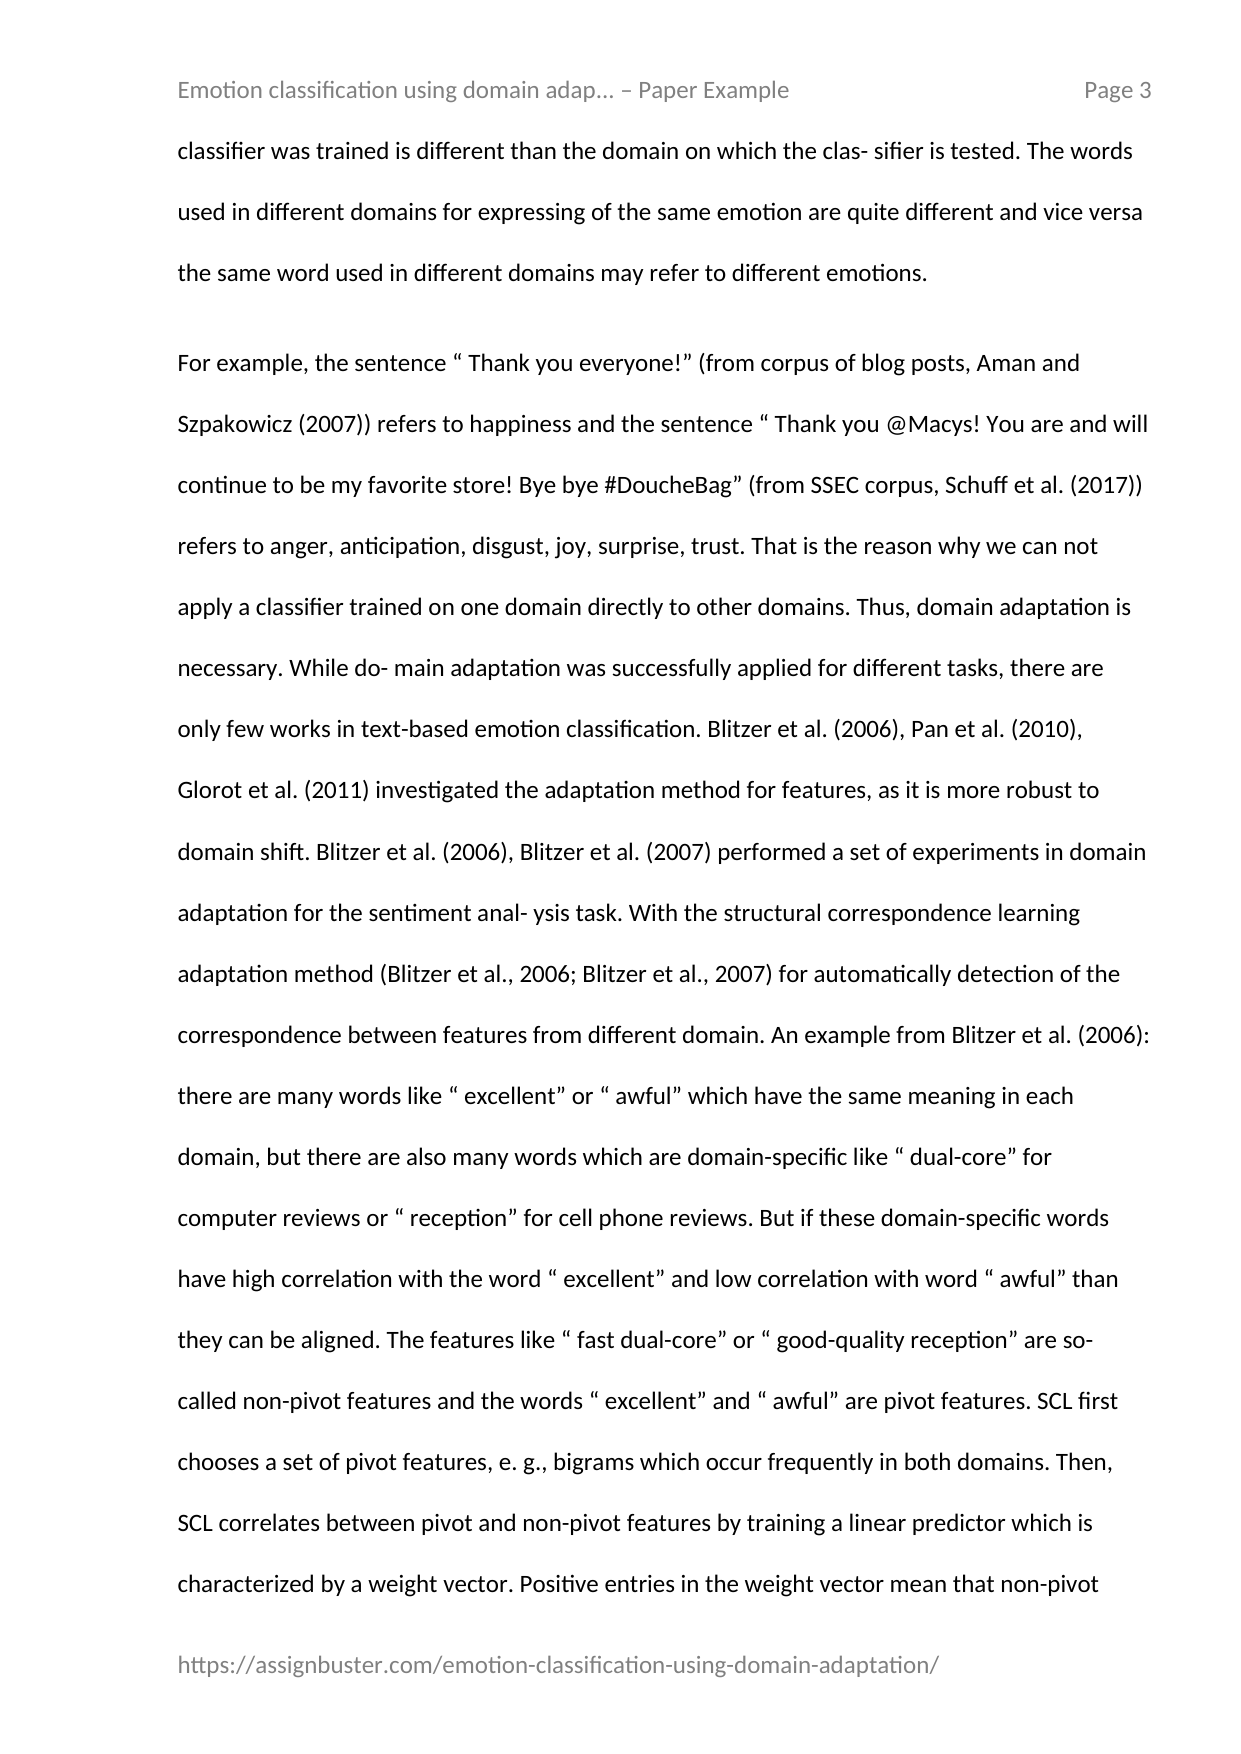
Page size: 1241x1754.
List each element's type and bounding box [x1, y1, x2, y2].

text [177, 135, 1152, 287]
text [177, 347, 1152, 1599]
